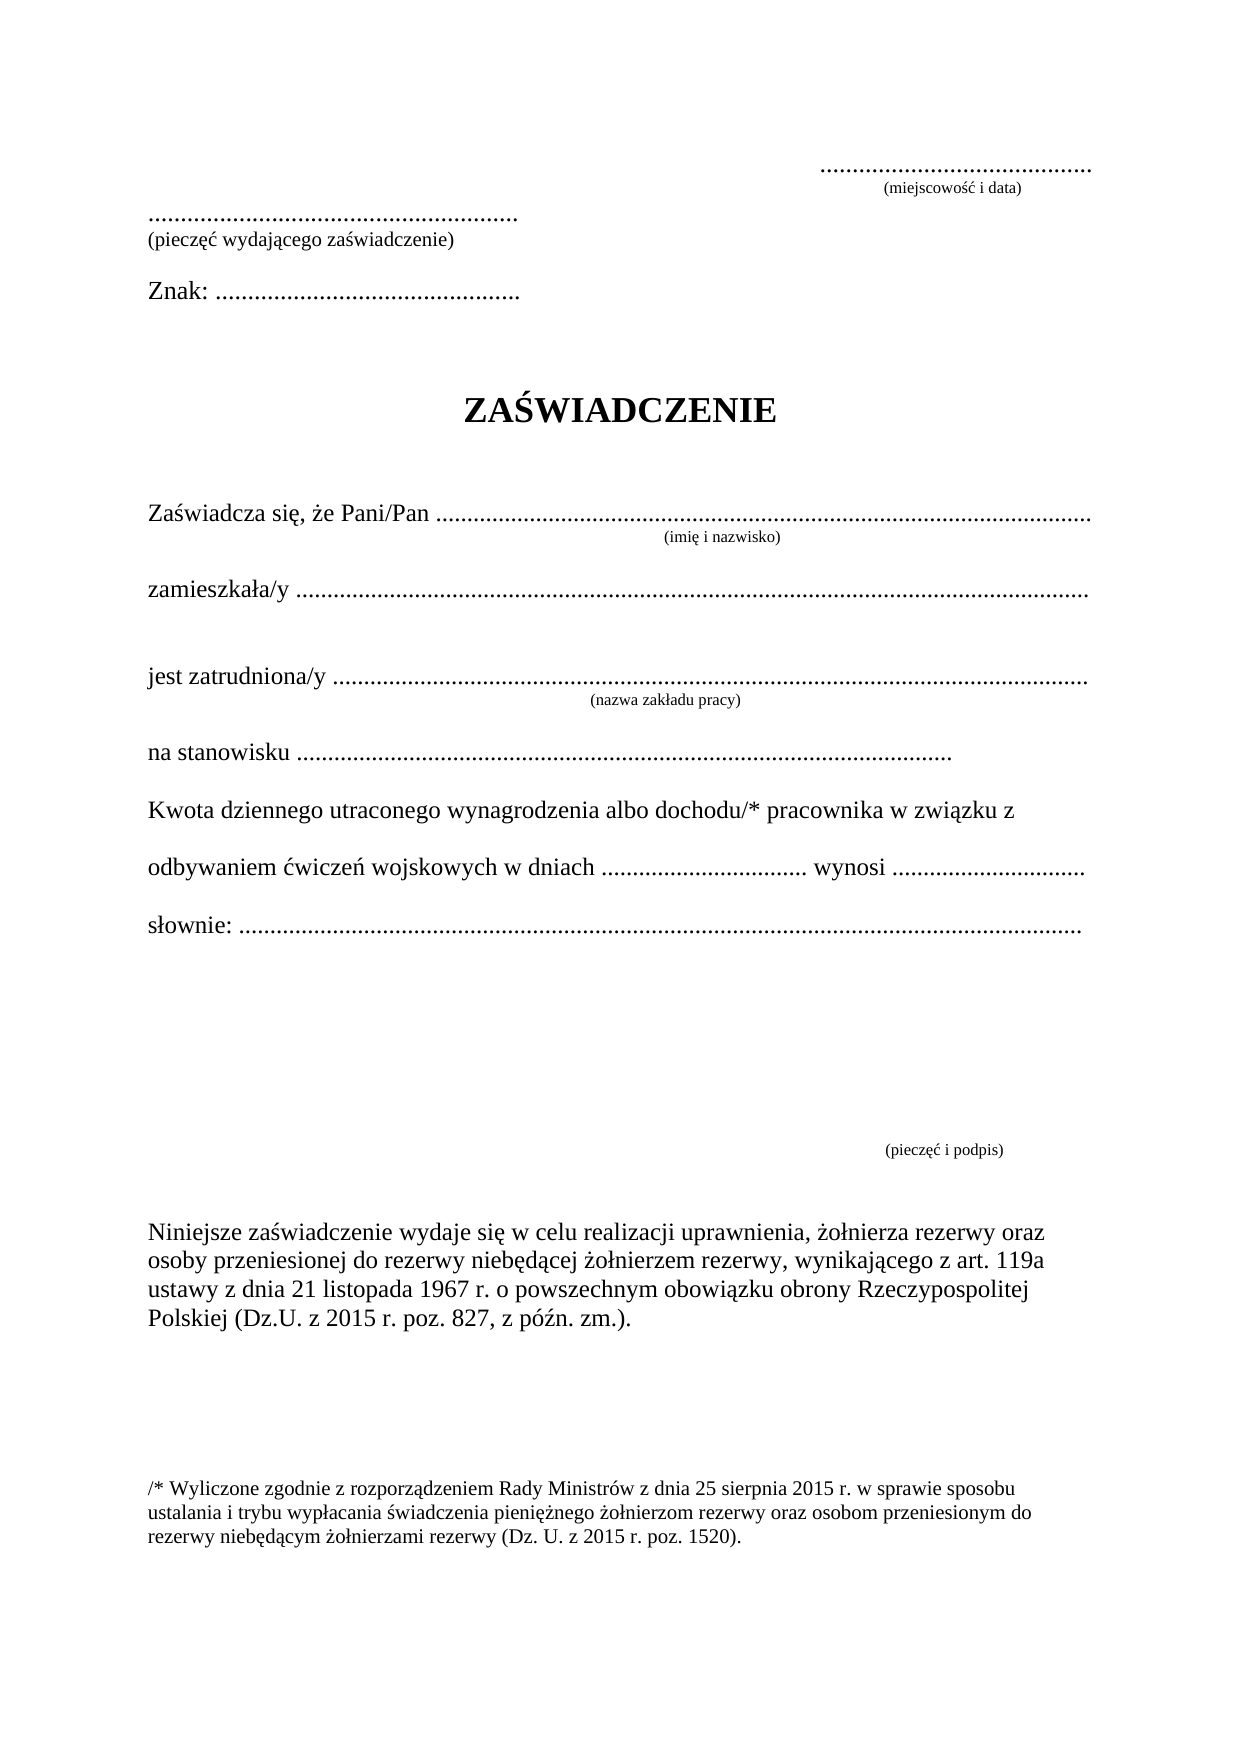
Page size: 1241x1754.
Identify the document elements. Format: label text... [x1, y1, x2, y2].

text odbywaniem ćwiczeń wojskowych w dniach ................................. wynosi ............................... [148, 852, 1093, 881]
text Zaświadcza się, że Pani/Pan ......................................................................................................... [148, 498, 1093, 527]
text słownie: ....................................................................................................................................... [148, 910, 1093, 939]
text (pieczęć i podpis) [811, 1140, 1093, 1159]
text .......................................... [148, 148, 1093, 178]
text na stanowisku ......................................................................................................... [148, 737, 1093, 766]
text ZAŚWIADCZENIE [148, 389, 1093, 431]
text jest zatrudniona/y ......................................................................................................................... [148, 661, 1093, 689]
text /* Wyliczone zgodnie z rozporządzeniem Rady Ministrów z dnia 25 sierpnia 2015 r. w sprawie sposobu ustalania i trybu wypłacania świadczenia pieniężnego żołnierzom rezerwy oraz osobom przeniesionym do rezerwy niebędącym żołnierzami rezerwy (Dz. U. z 2015 r. poz. 1520). [148, 1476, 1093, 1548]
text Znak: ............................................... [148, 275, 1093, 305]
text ......................................................... [148, 197, 1093, 227]
text (miejscowość i data) [664, 178, 1093, 197]
text Niniejsze zaświadczenie wydaje się w celu realizacji uprawnienia, żołnierza rezerwy oraz osoby przeniesionej do rezerwy niebędącej żołnierzem rezerwy, wynikającego z art. 119a ustawy z dnia 21 listopada 1967 r. o powszechnym obowiązku obrony Rzeczypospolitej Polskiej (Dz.U. z 2015 r. poz. 827, z późn. zm.). [148, 1217, 1093, 1332]
text zamieszkała/y ............................................................................................................................... [148, 574, 1093, 603]
text (nazwa zakładu pracy) [516, 689, 1093, 709]
text (imię i nazwisko) [590, 527, 1093, 546]
text (pieczęć wydającego zaświadczenie) [148, 227, 1093, 251]
text Kwota dziennego utraconego wynagrodzenia albo dochodu/* pracownika w związku z [148, 795, 1093, 824]
